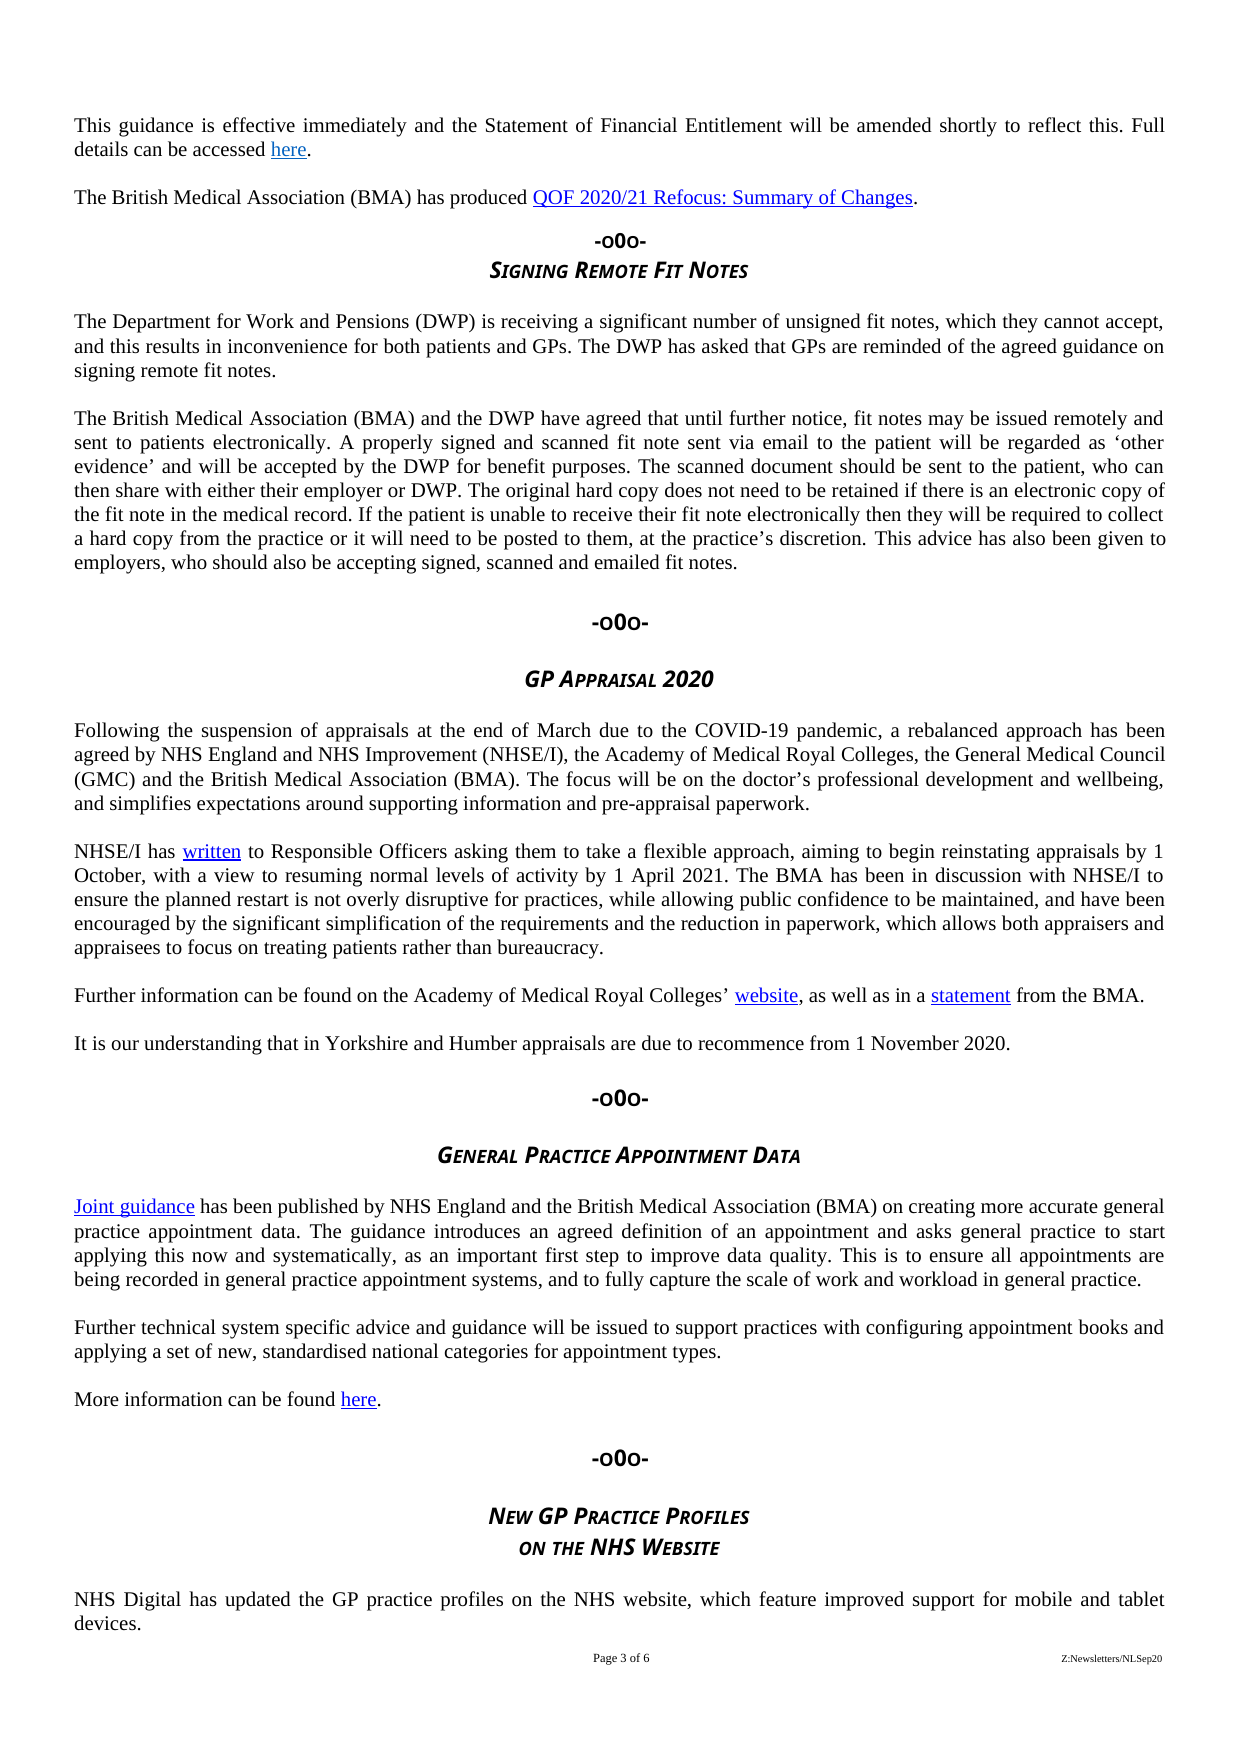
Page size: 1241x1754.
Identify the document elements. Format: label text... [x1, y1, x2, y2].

text -o0o- [74, 1082, 1166, 1113]
text -o0o- [74, 1442, 1166, 1473]
text Further information can be found on the Academy of Medical Royal Colleges’ website, as well as in a statement from the BMA. [74, 983, 1166, 1007]
text It is our understanding that in Yorkshire and Humber appraisals are due to recommence from 1 November 2020. [74, 1031, 1166, 1055]
text Following the suspension of appraisals at the end of March due to the COVID-19 pandemic, a rebalanced approach has been agreed by NHS England and NHS Improvement (NHSE/I), the Academy of Medical Royal Colleges, the General Medical Council (GMC) and the British Medical Association (BMA). The focus will be on the doctor’s professional development and wellbeing, and simplifies expectations around supporting information and pre-appraisal paperwork. [74, 718, 1166, 814]
text General Practice Appointment Data [74, 1139, 1166, 1170]
text -o0o- [74, 226, 1166, 254]
text Signing Remote Fit Notes [74, 254, 1166, 285]
text NHSE/I has written to Responsible Officers asking them to take a flexible approach, aiming to begin reinstating appraisals by 1 October, with a view to resuming normal levels of activity by 1 April 2021. The BMA has been in discussion with NHSE/I to ensure the planned restart is not overly disruptive for practices, while allowing public confidence to be maintained, and have been encouraged by the significant simplification of the requirements and the reduction in paperwork, which allows both appraisers and appraisees to focus on treating patients rather than bureaucracy. [74, 839, 1166, 959]
text NHS Digital has updated the GP practice profiles on the NHS website, which feature improved support for mobile and tablet devices. [74, 1586, 1166, 1634]
text Further technical system specific advice and guidance will be issued to support practices with configuring appointment books and applying a set of new, standardised national categories for appointment types. [74, 1315, 1166, 1363]
text Joint guidance has been published by NHS England and the British Medical Association (BMA) on creating more accurate general practice appointment data. The guidance introduces an agreed definition of an appointment and asks general practice to start applying this now and systematically, as an important first step to improve data quality. This is to ensure all appointments are being recorded in general practice appointment systems, and to fully capture the scale of work and workload in general practice. [74, 1194, 1166, 1291]
text More information can be found here. [74, 1387, 1166, 1411]
text GP Appraisal 2020 [74, 663, 1166, 694]
text New GP Practice Profiles [74, 1500, 1166, 1531]
text The British Medical Association (BMA) has produced QOF 2020/21 Refocus: Summary of Changes. [74, 185, 1166, 209]
text on the NHS Website [74, 1531, 1166, 1562]
text The British Medical Association (BMA) and the DWP have agreed that until further notice, fit notes may be issued remotely and sent to patients electronically. A properly signed and scanned fit note sent via email to the patient will be regarded as ‘other evidence’ and will be accepted by the DWP for benefit purposes. The scanned document should be sent to the patient, who can then share with either their employer or DWP. The original hard copy does not need to be retained if there is an electronic copy of the fit note in the medical record. If the patient is unable to receive their fit note electronically then they will be required to collect a hard copy from the practice or it will need to be posted to them, at the practice’s discretion. This advice has also been given to employers, who should also be accepting signed, scanned and emailed fit notes. [74, 406, 1166, 574]
text -o0o- [74, 605, 1166, 637]
text This guidance is effective immediately and the Statement of Financial Entitlement will be amended shortly to reflect this. Full details can be accessed here. [74, 113, 1166, 161]
text The Department for Work and Pensions (DWP) is receiving a significant number of unsigned fit notes, which they cannot accept, and this results in inconvenience for both patients and GPs. The DWP has asked that GPs are reminded of the agreed guidance on signing remote fit notes. [74, 309, 1166, 382]
